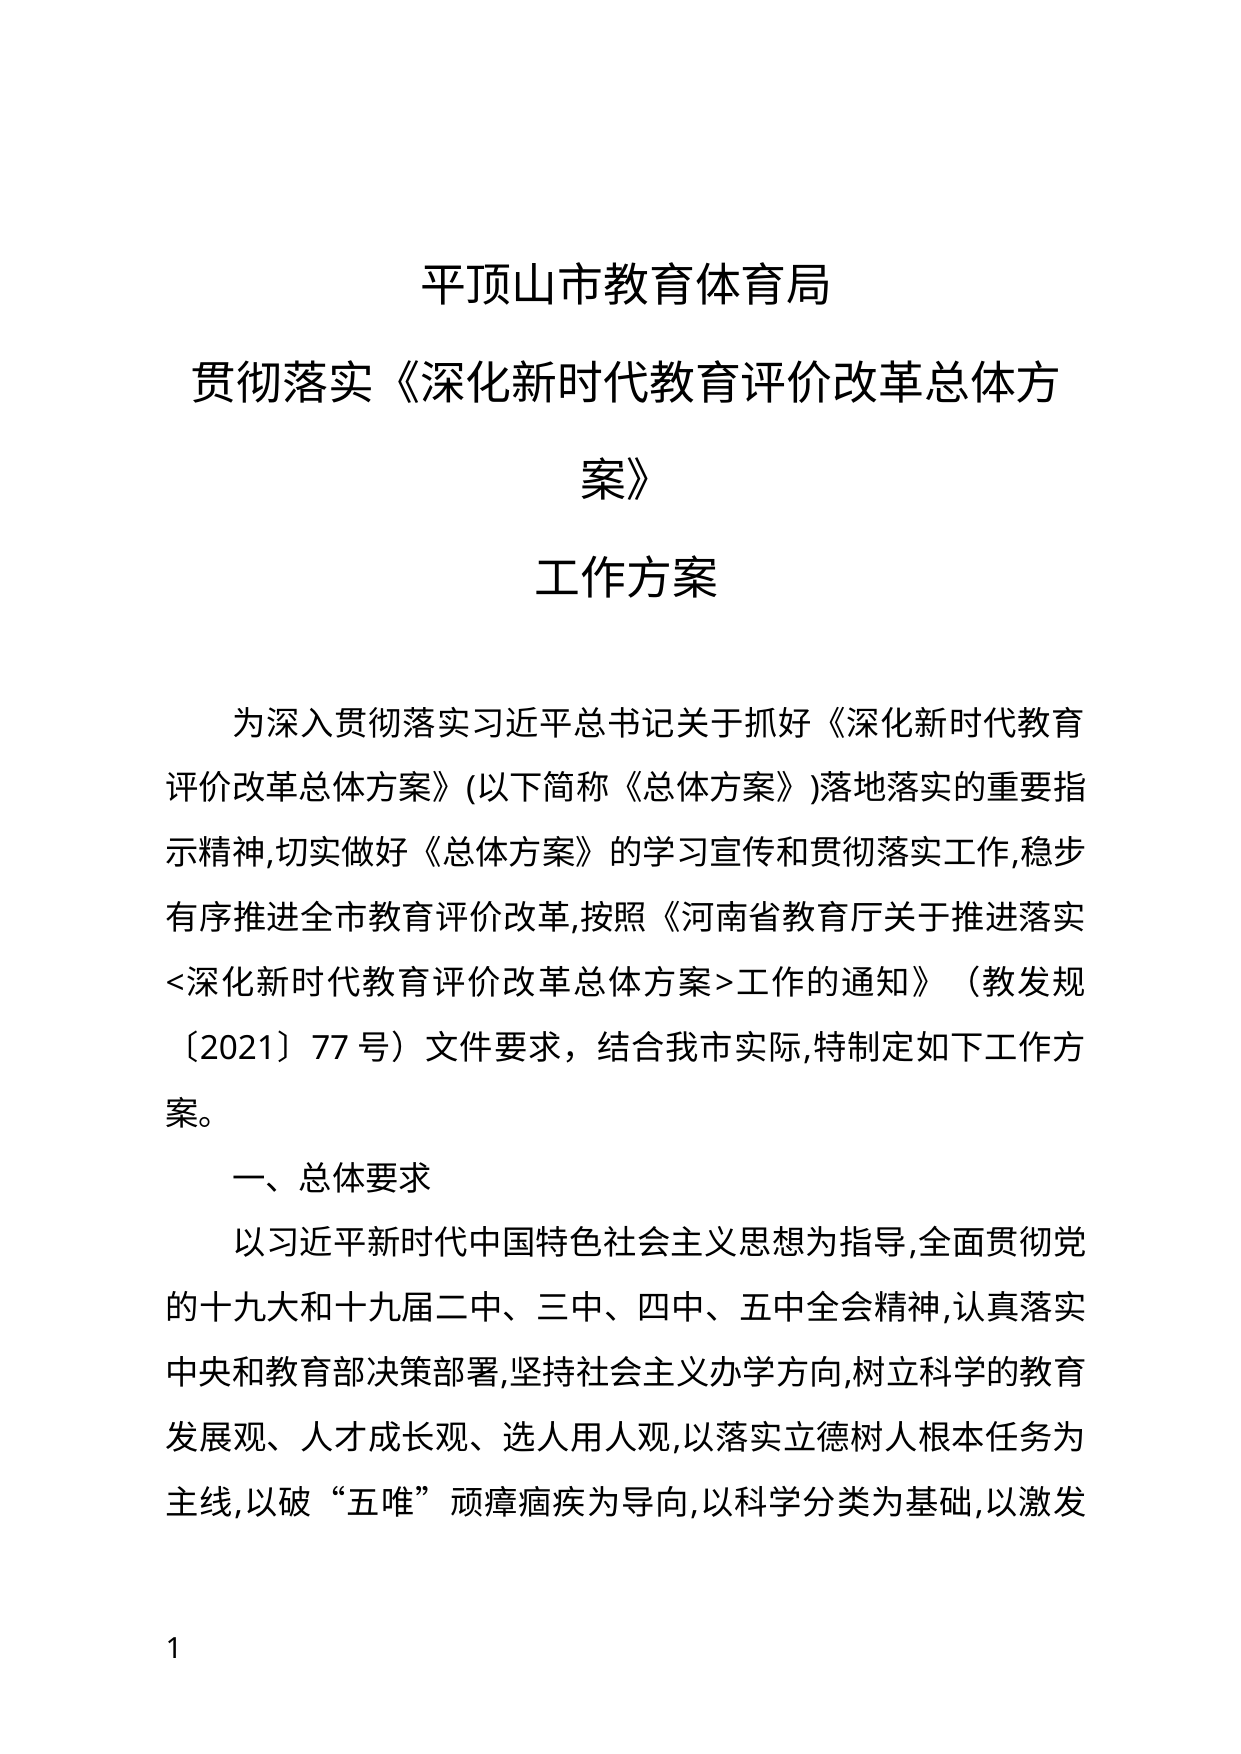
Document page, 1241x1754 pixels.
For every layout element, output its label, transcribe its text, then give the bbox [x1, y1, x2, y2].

text 为深入贯彻落实习近平总书记关于抓好《深化新时代教育评价改革总体方案》(以下简称《总体方案》)落地落实的重要指示精神,切实做好《总体方案》的学习宣传和贯彻落实工作,稳步有序推进全市教育评价改革,按照《河南省教育厅关于推进落实<深化新时代教育评价改革总体方案>工作的通知》（教发规〔2021〕77号）文件要求，结合我市实际,特制定如下工作方案。 [165, 688, 1087, 1143]
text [165, 1208, 1087, 1533]
text 工作方案 [165, 525, 1087, 623]
text 平顶山市教育体育局 [165, 233, 1087, 330]
text 贯彻落实《深化新时代教育评价改革总体方案》 [165, 330, 1087, 525]
text 一、总体要求 [165, 1143, 1087, 1208]
